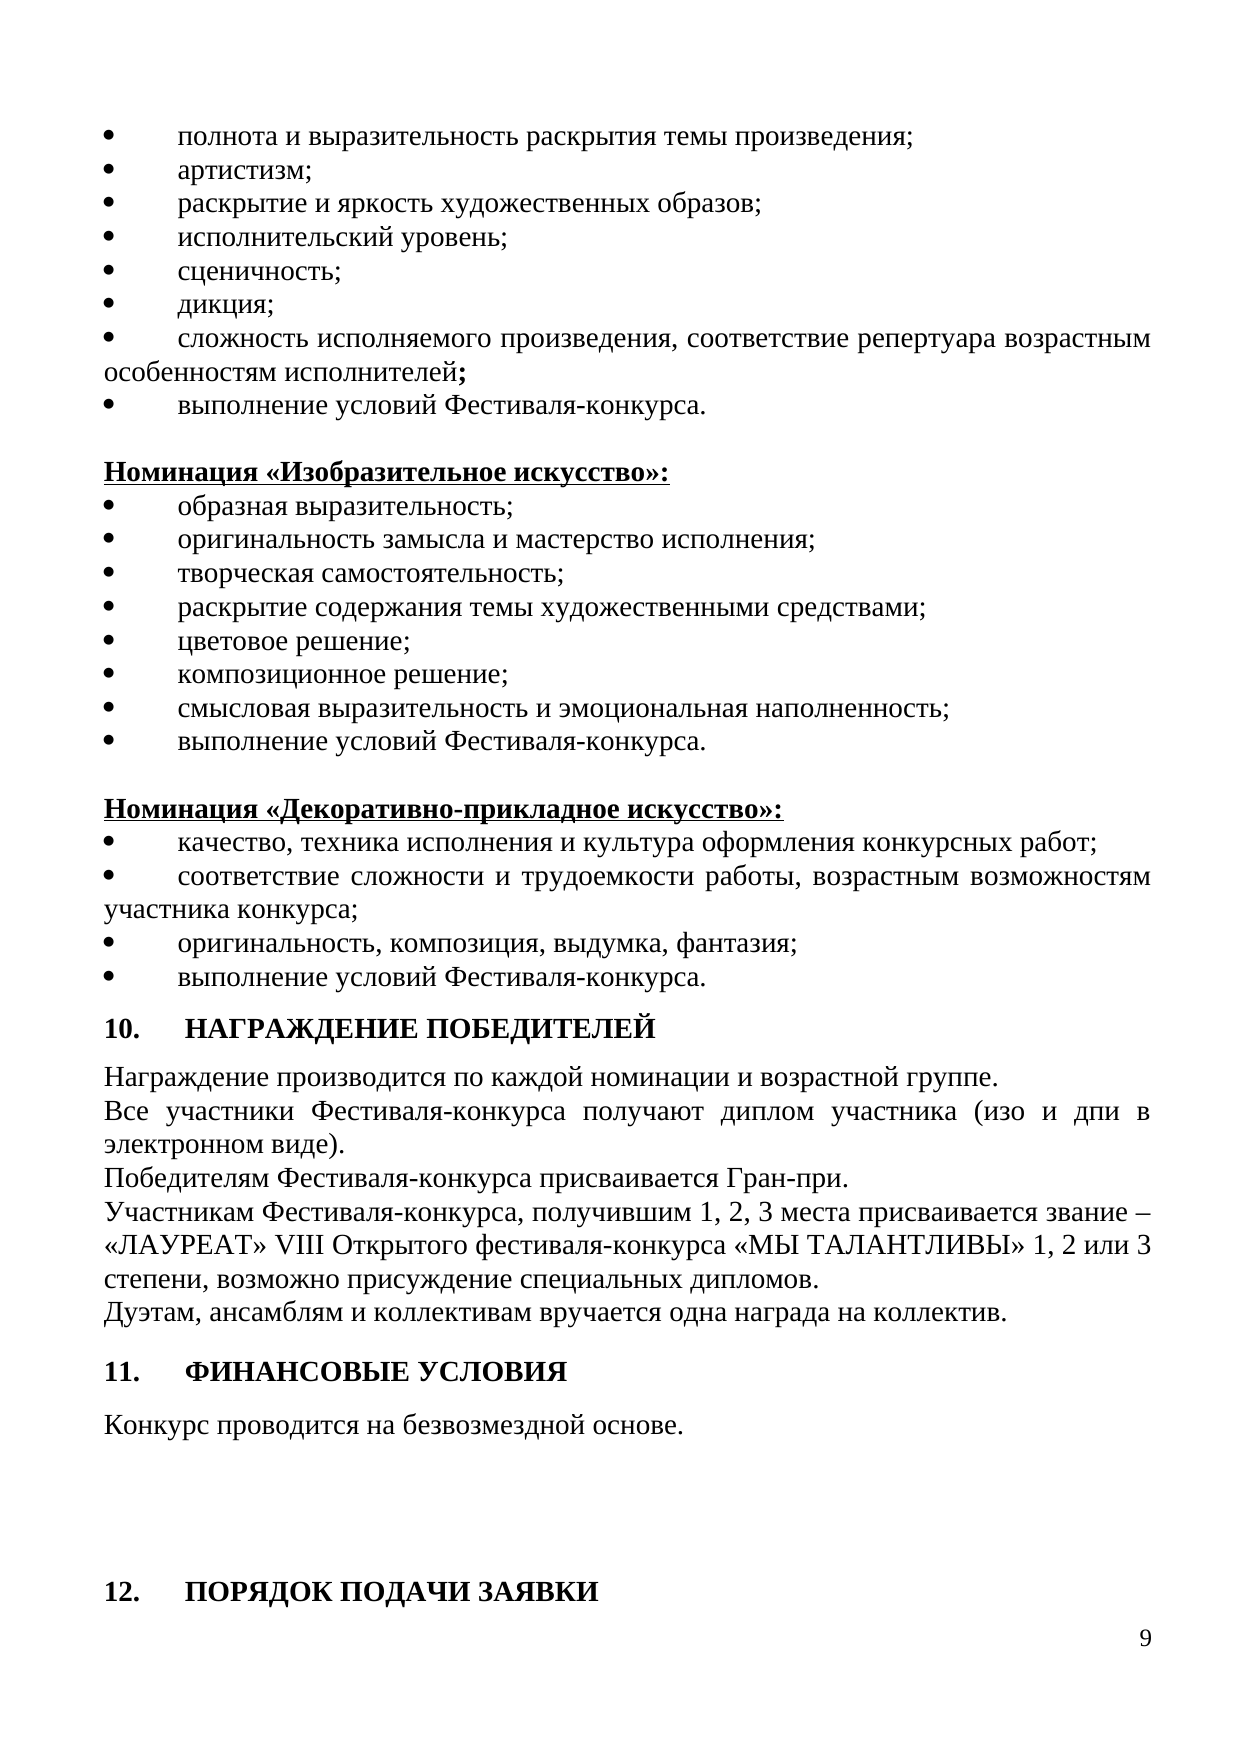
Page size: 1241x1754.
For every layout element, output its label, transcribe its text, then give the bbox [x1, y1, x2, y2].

list артистизм; [103, 152, 1152, 186]
list качество, техника исполнения и культура оформления конкурсных работ; [103, 824, 1152, 858]
text Конкурс проводится на безвозмездной основе. [103, 1407, 1152, 1440]
list сценичность; [103, 253, 1152, 286]
list цветовое решение; [103, 623, 1152, 656]
text Дуэтам, ансамблям и коллективам вручается одна награда на коллектив. [103, 1294, 1152, 1328]
list образная выразительность; [103, 488, 1152, 522]
list оригинальность замысла и мастерство исполнения; [103, 522, 1152, 555]
list ПОРЯДОК ПОДАЧИ ЗАЯВКИ [103, 1574, 1152, 1608]
list творческая самостоятельность; [103, 555, 1152, 589]
text Победителям Фестиваля-конкурса присваивается Гран-при. [103, 1160, 1152, 1194]
list выполнение условий Фестиваля-конкурса. [103, 723, 1152, 757]
list полнота и выразительность раскрытия темы произведения; [103, 118, 1152, 152]
list выполнение условий Фестиваля-конкурса. [103, 959, 1152, 992]
text Награждение производится по каждой номинации и возрастной группе. [103, 1059, 1152, 1093]
list композиционное решение; [103, 656, 1152, 690]
list ФИНАНСОВЫЕ УСЛОВИЯ [103, 1354, 1152, 1388]
list НАГРАЖДЕНИЕ ПОБЕДИТЕЛЕЙ [103, 1012, 1152, 1045]
text Участникам Фестиваля-конкурса, получившим 1, 2, 3 места присваивается звание – «ЛАУРЕАТ» VIII Открытого фестиваля-конкурса «МЫ ТАЛАНТЛИВЫ» 1, 2 или 3 степени, возможно присуждение специальных дипломов. [103, 1194, 1152, 1294]
list смысловая выразительность и эмоциональная наполненность; [103, 690, 1152, 723]
text Номинация «Изобразительное искусство»: [103, 454, 1152, 488]
text Все участники Фестиваля-конкурса получают диплом участника (изо и дпи в электронном виде). [103, 1093, 1152, 1160]
text Номинация «Декоративно-прикладное искусство»: [103, 791, 1152, 824]
list соответствие сложности и трудоемкости работы, возрастным возможностям участника конкурса; [103, 858, 1152, 925]
list дикция; [103, 286, 1152, 320]
list выполнение условий Фестиваля-конкурса. [103, 387, 1152, 421]
list сложность исполняемого произведения, соответствие репертуара возрастным особенностям исполнителей; [103, 320, 1152, 387]
list раскрытие и яркость художественных образов; [103, 186, 1152, 219]
list оригинальность, композиция, выдумка, фантазия; [103, 925, 1152, 959]
list исполнительский уровень; [103, 219, 1152, 253]
list раскрытие содержания темы художественными средствами; [103, 589, 1152, 623]
